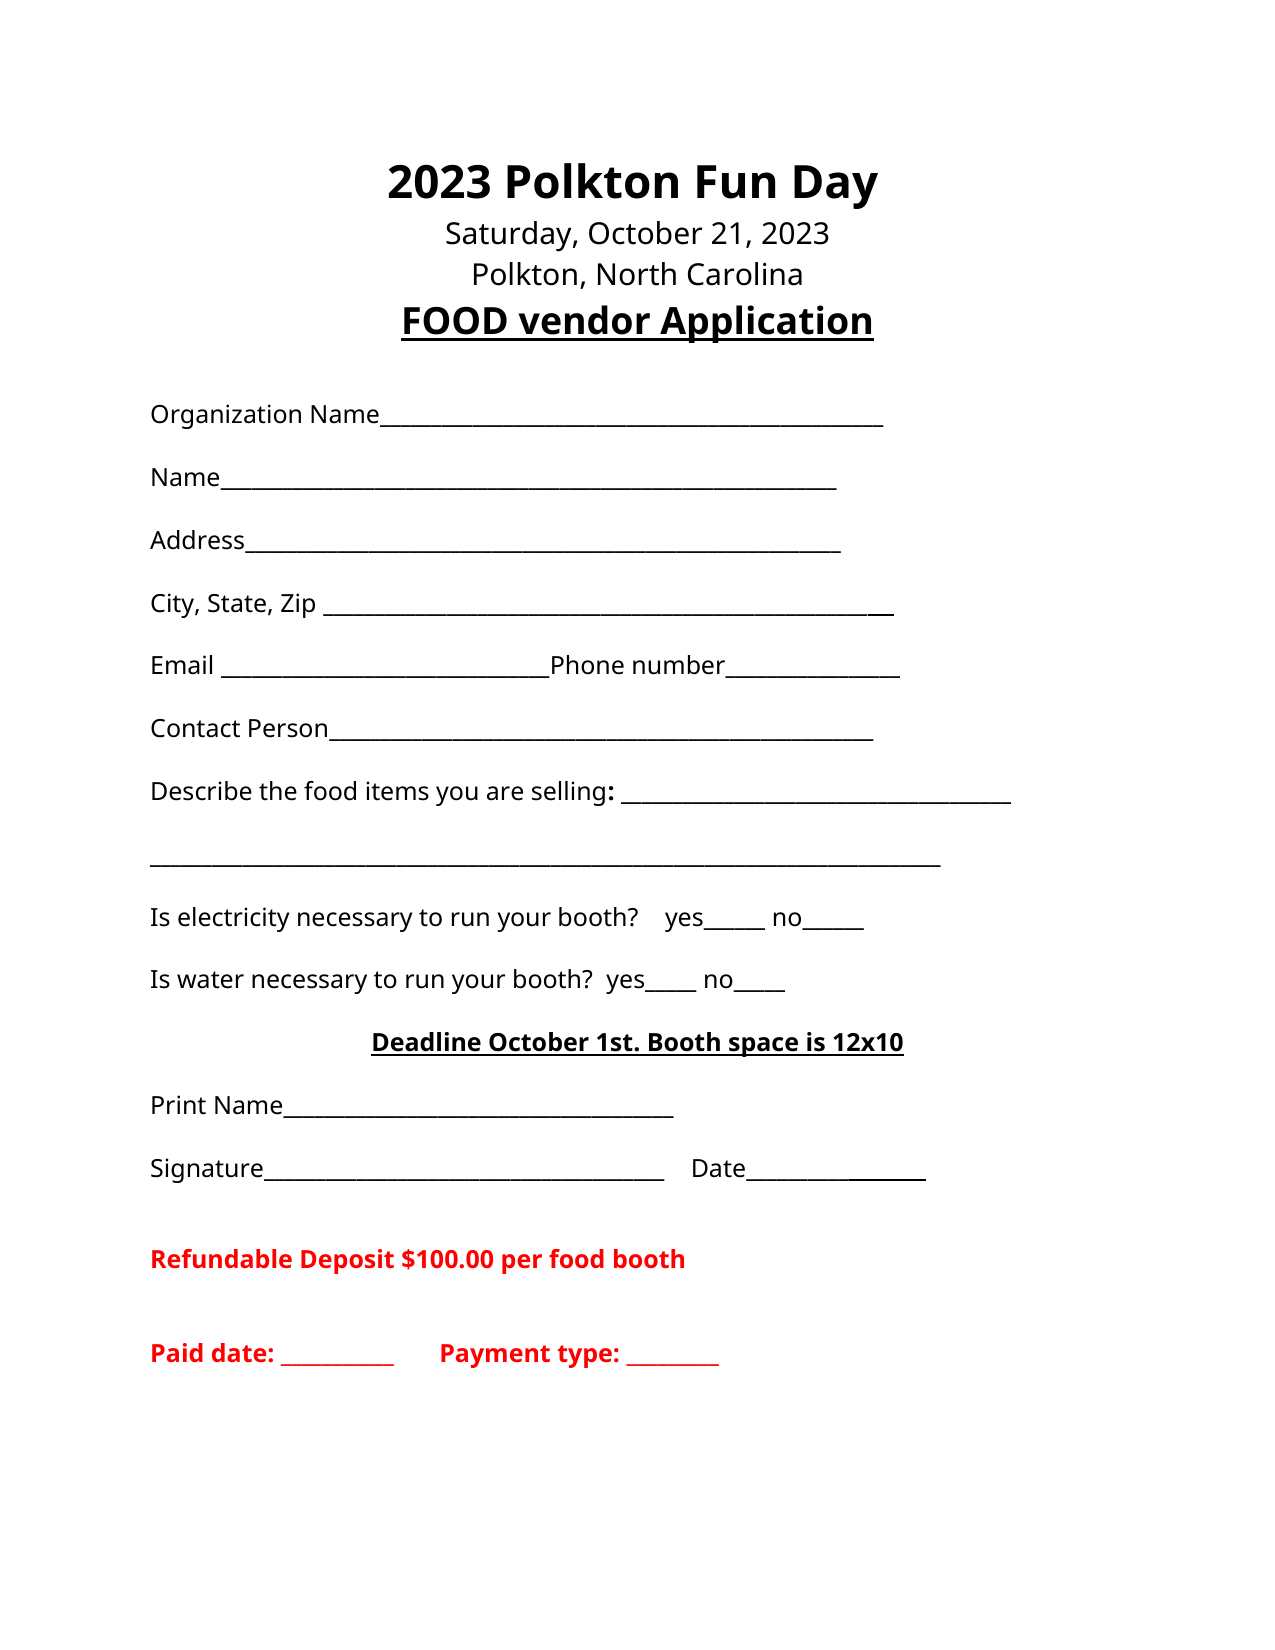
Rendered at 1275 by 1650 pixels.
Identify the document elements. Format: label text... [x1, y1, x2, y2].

text Is water necessary to run your booth? yes_____ no_____ [150, 962, 1125, 996]
text Describe the food items you are selling: ______________________________________ [150, 774, 1125, 808]
text Address__________________________________________________________ [150, 522, 1125, 556]
text City, State, Zip _____________________________________________________ [150, 585, 1125, 619]
text Contact Person_____________________________________________________ [150, 711, 1125, 745]
text _____________________________________________________________________________ [150, 836, 1125, 871]
text FOOD vendor Application [150, 295, 1125, 346]
text Deadline October 1st. Booth space is 12x10 [150, 1025, 1125, 1059]
text Signature_______________________________________ Date__________ [150, 1151, 1125, 1184]
text 2023 Polkton Fun Day [375, 150, 1125, 212]
text Refundable Deposit $100.00 per food booth [150, 1184, 1125, 1276]
text Email ________________________________Phone number_________________ [150, 648, 1125, 682]
text Organization Name_________________________________________________ [150, 397, 1125, 431]
text Paid date: ___________ Payment type: _________ [150, 1335, 1125, 1369]
text Polkton, North Carolina [150, 253, 1125, 295]
text Name____________________________________________________________ [150, 459, 1125, 494]
text Is electricity necessary to run your booth? yes______ no______ [150, 899, 1125, 933]
text Saturday, October 21, 2023 [150, 212, 1125, 253]
text Print Name______________________________________ [150, 1088, 1125, 1122]
